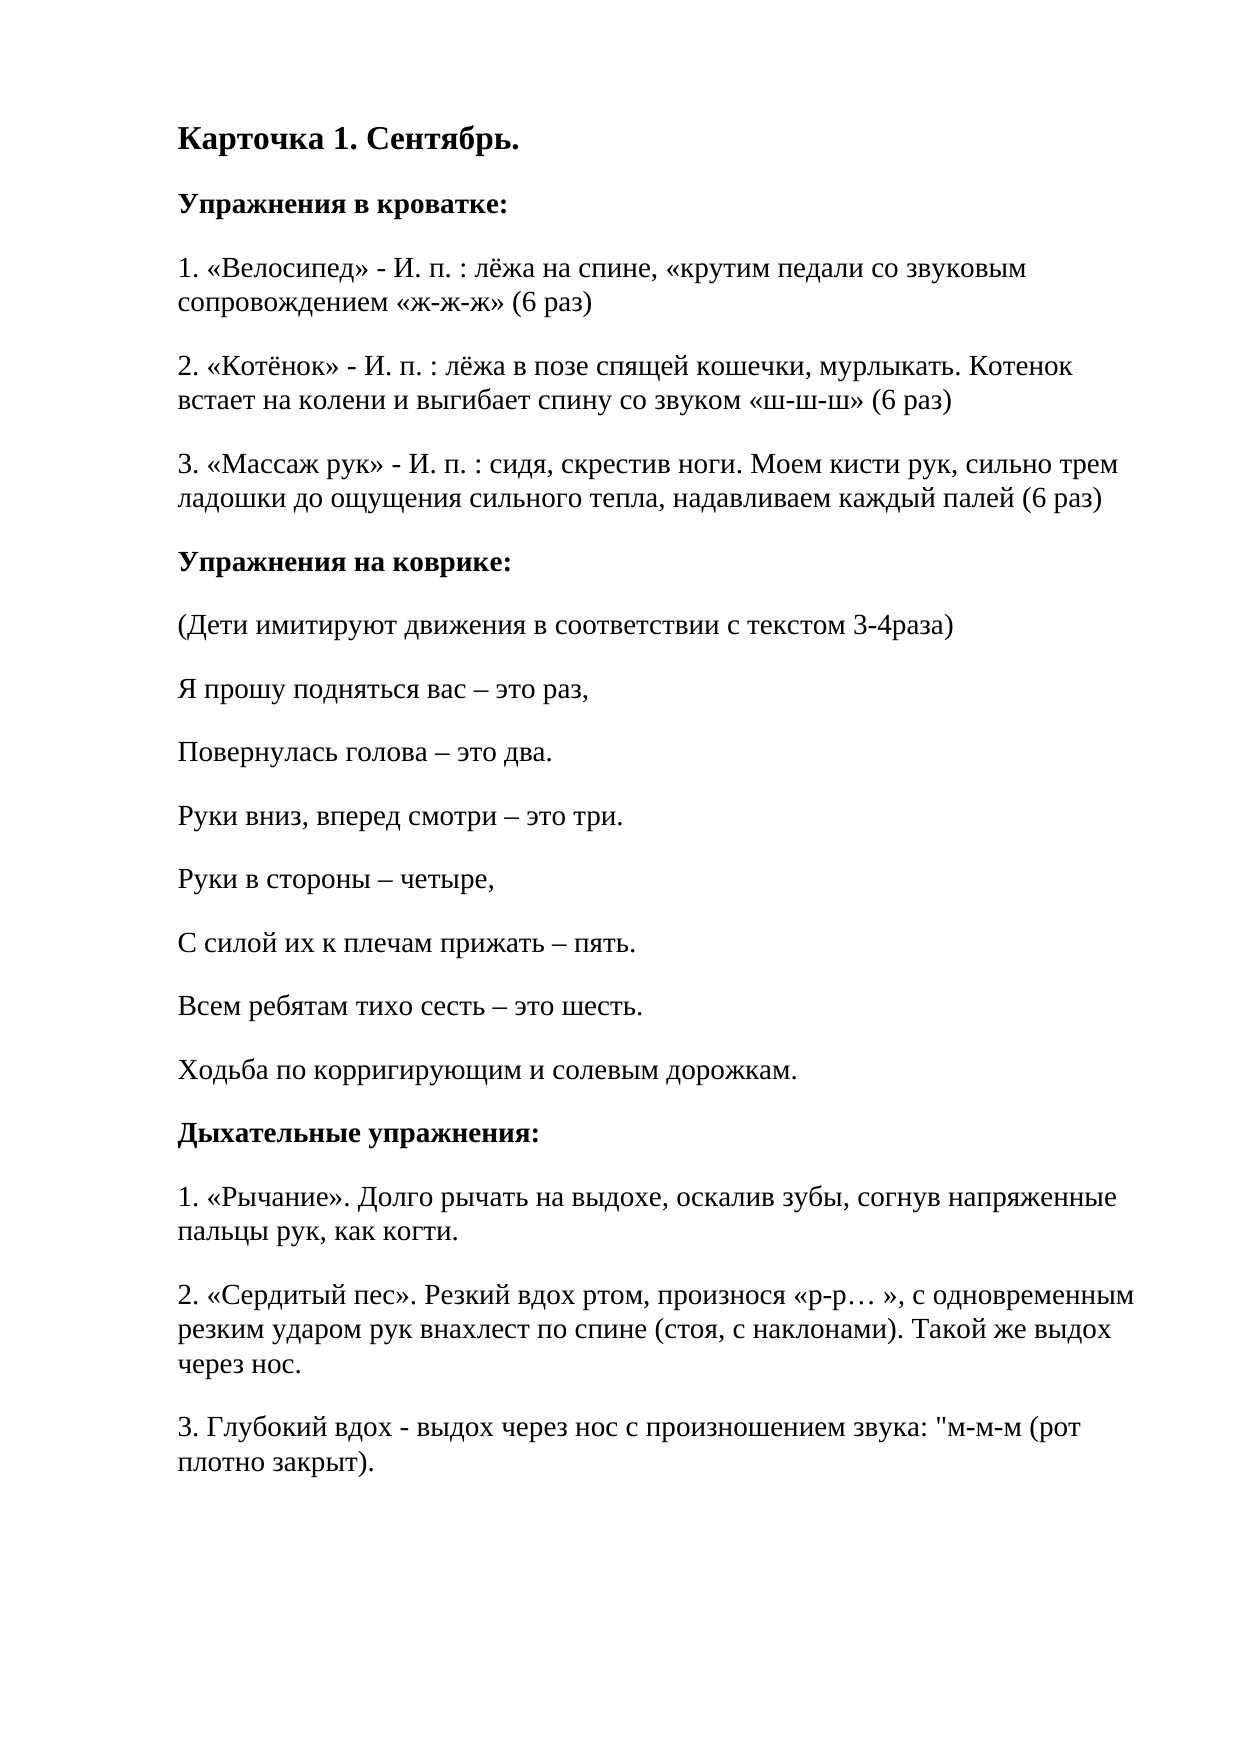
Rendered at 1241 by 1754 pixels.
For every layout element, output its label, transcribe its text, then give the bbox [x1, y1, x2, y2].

text Дыхательные упражнения: [177, 1115, 1152, 1149]
text 1. «Рычание». Долго рычать на выдохе, оскалив зубы, согнув напряженные пальцы рук, как когти. [177, 1178, 1152, 1247]
text Упражнения на коврике: [177, 543, 1152, 577]
text Повернулась голова – это два. [177, 733, 1152, 768]
text 2. «Сердитый пес». Резкий вдох ртом, произнося «р-р… », с одновременным резким ударом рук внахлест по спине (стоя, с наклонами). Такой же выдох через нос. [177, 1276, 1152, 1379]
text С силой их к плечам прижать – пять. [177, 924, 1152, 958]
text (Дети имитируют движения в соответствии с текстом 3-4раза) [177, 606, 1152, 641]
text 3. «Массаж рук» - И. п. : сидя, скрестив ноги. Моем кисти рук, сильно трем ладошки до ощущения сильного тепла, надавливаем каждый палей (6 раз) [177, 445, 1152, 514]
text Карточка 1. Сентябрь. [177, 118, 1152, 156]
text Руки вниз, вперед смотри – это три. [177, 797, 1152, 831]
text 3. Глубокий вдох - выдох через нос с произношением звука: "м-м-м (рот плотно закрыт). [177, 1408, 1152, 1477]
text 2. «Котёнок» - И. п. : лёжа в позе спящей кошечки, мурлыкать. Котенок встает на колени и выгибает спину со звуком «ш-ш-ш» (6 раз) [177, 347, 1152, 416]
text Ходьба по корригирующим и солевым дорожкам. [177, 1051, 1152, 1086]
text Упражнения в кроватке: [177, 186, 1152, 220]
text 1. «Велосипед» - И. п. : лёжа на спине, «крутим педали со звуковым сопровождением «ж-ж-ж» (6 раз) [177, 249, 1152, 318]
text Всем ребятам тихо сесть – это шесть. [177, 988, 1152, 1022]
text Я прошу подняться вас – это раз, [177, 670, 1152, 704]
text Руки в стороны – четыре, [177, 861, 1152, 895]
